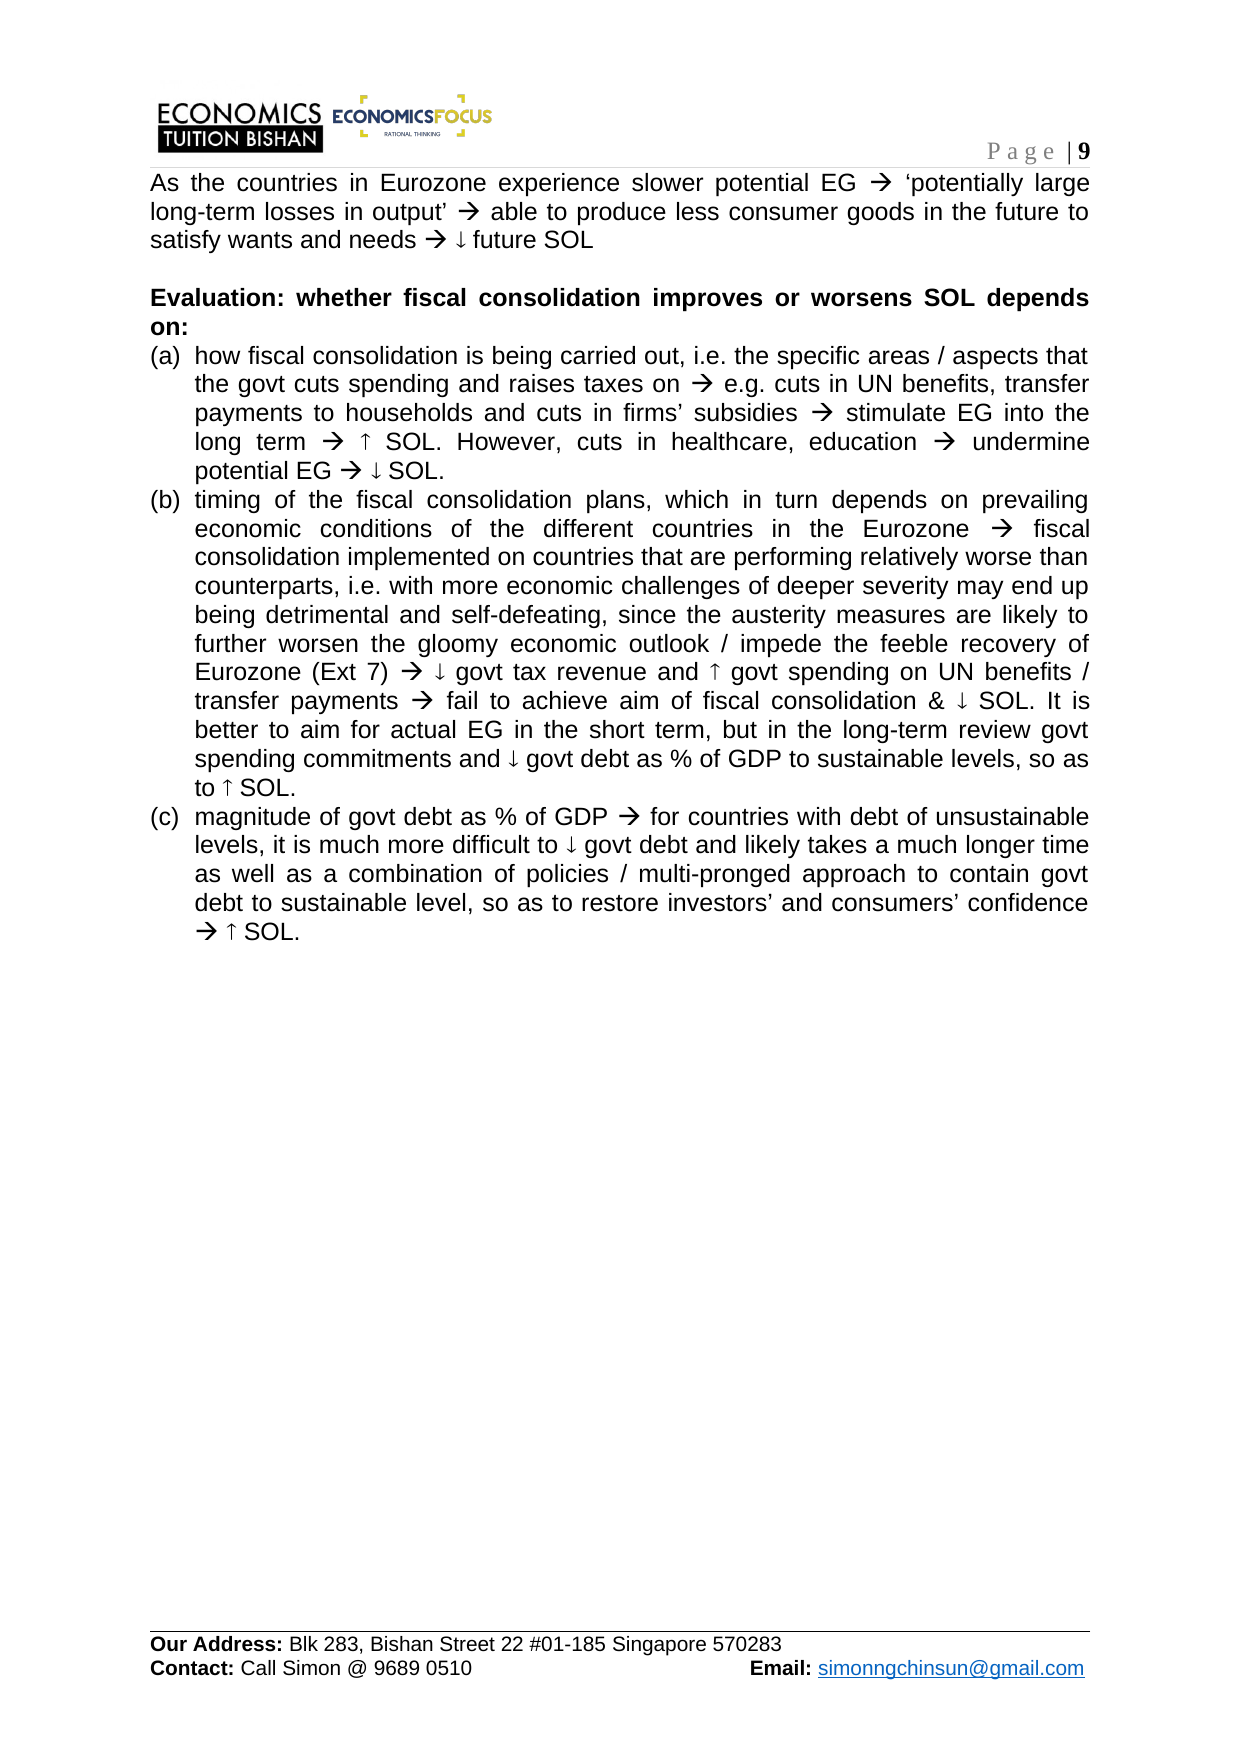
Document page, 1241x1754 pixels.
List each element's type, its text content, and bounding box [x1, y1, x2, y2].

list timing of the fiscal consolidation plans, which in turn depends on prevailing economic conditions of the different countries in the Eurozone fiscal consolidation implemented on countries that are performing relatively worse than counterparts, i.e. with more economic challenges of deeper severity may end up being detrimental and self-defeating, since the austerity measures are likely to further worsen the gloomy economic outlook / impede the feeble recovery of Eurozone (Ext 7) govt tax revenue and govt spending on UN benefits / transfer payments fail to achieve aim of fiscal consolidation & SOL. It is better to aim for actual EG in the short term, but in the long-term review govt spending commitments and govt debt as % of GDP to sustainable levels, so as to SOL. [150, 485, 1090, 802]
text Evaluation: whether fiscal consolidation improves or worsens SOL depends on: [150, 283, 1090, 341]
list magnitude of govt debt as % of GDP for countries with debt of unsustainable levels, it is much more difficult to govt debt and likely takes a much longer time as well as a combination of policies / multi-pronged approach to contain govt debt to sustainable level, so as to restore investors’ and consumers’ confidence SOL. [150, 802, 1090, 946]
list how fiscal consolidation is being carried out, i.e. the specific areas / aspects that the govt cuts spending and raises taxes on e.g. cuts in UN benefits, transfer payments to households and cuts in firms’ subsidies stimulate EG into the long term SOL. However, cuts in healthcare, education undermine potential EG SOL. [150, 341, 1090, 485]
text As the countries in Eurozone experience slower potential EG ‘potentially large long-term losses in output’ able to produce less consumer goods in the future to satisfy wants and needs future SOL [150, 168, 1090, 254]
picture [150, 73, 499, 160]
